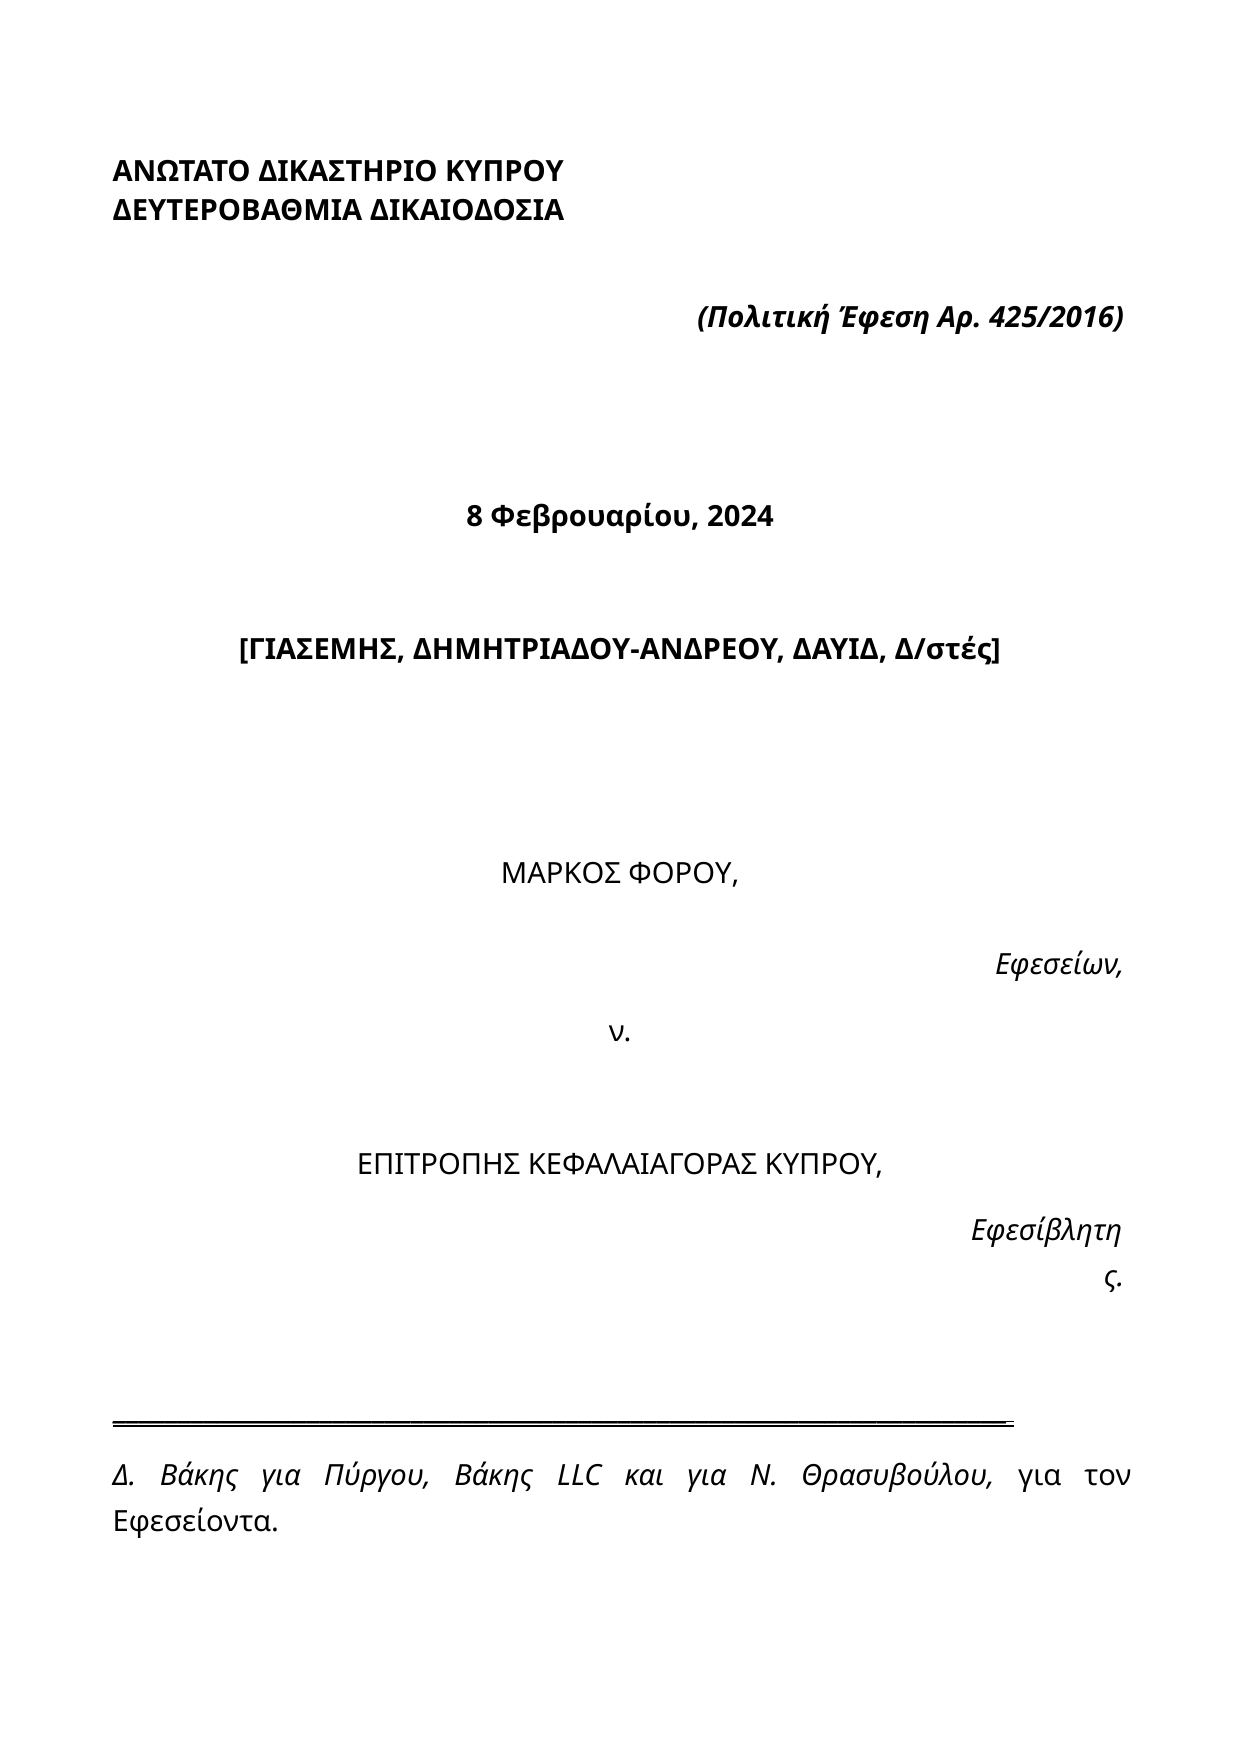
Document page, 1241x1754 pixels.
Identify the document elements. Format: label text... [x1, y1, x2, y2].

text ΔΕΥΤΕΡΟΒΑΘΜΙΑ ΔΙΚΑΙΟΔΟΣΙΑ [112, 190, 1127, 229]
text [112, 1388, 1127, 1428]
text ν. [112, 1010, 1127, 1050]
text (Πολιτική Έφεση Αρ. 425/2016) [112, 296, 1127, 336]
text [ΓΙΑΣΕΜΗΣ, ΔΗΜΗΤΡΙΑΔΟΥ-ΑΝΔΡΕΟΥ, ΔΑΥΙΔ, Δ/στές] [112, 628, 1127, 668]
text Εφεσίβλητης. [112, 1209, 1127, 1295]
text Εφεσείων, [112, 943, 1127, 983]
text ΕΠΙΤΡΟΠΗΣ ΚΕΦΑΛΑΙΑΓΟΡΑΣ ΚΥΠΡΟΥ, [112, 1143, 1127, 1183]
text ΜΑΡΚΟΣ ΦΟΡΟΥ, [112, 852, 1127, 892]
text 8 Φεβρουαρίου, 2024 [112, 495, 1127, 535]
text Δ. Βάκης για Πύργου, Βάκης LLC και για Ν. Θρασυβούλου, για τον Εφεσείοντα. [112, 1454, 1131, 1540]
text ΑΝΩΤΑΤΟ ΔΙΚΑΣΤΗΡΙΟ ΚΥΠΡΟΥ [112, 150, 1127, 190]
